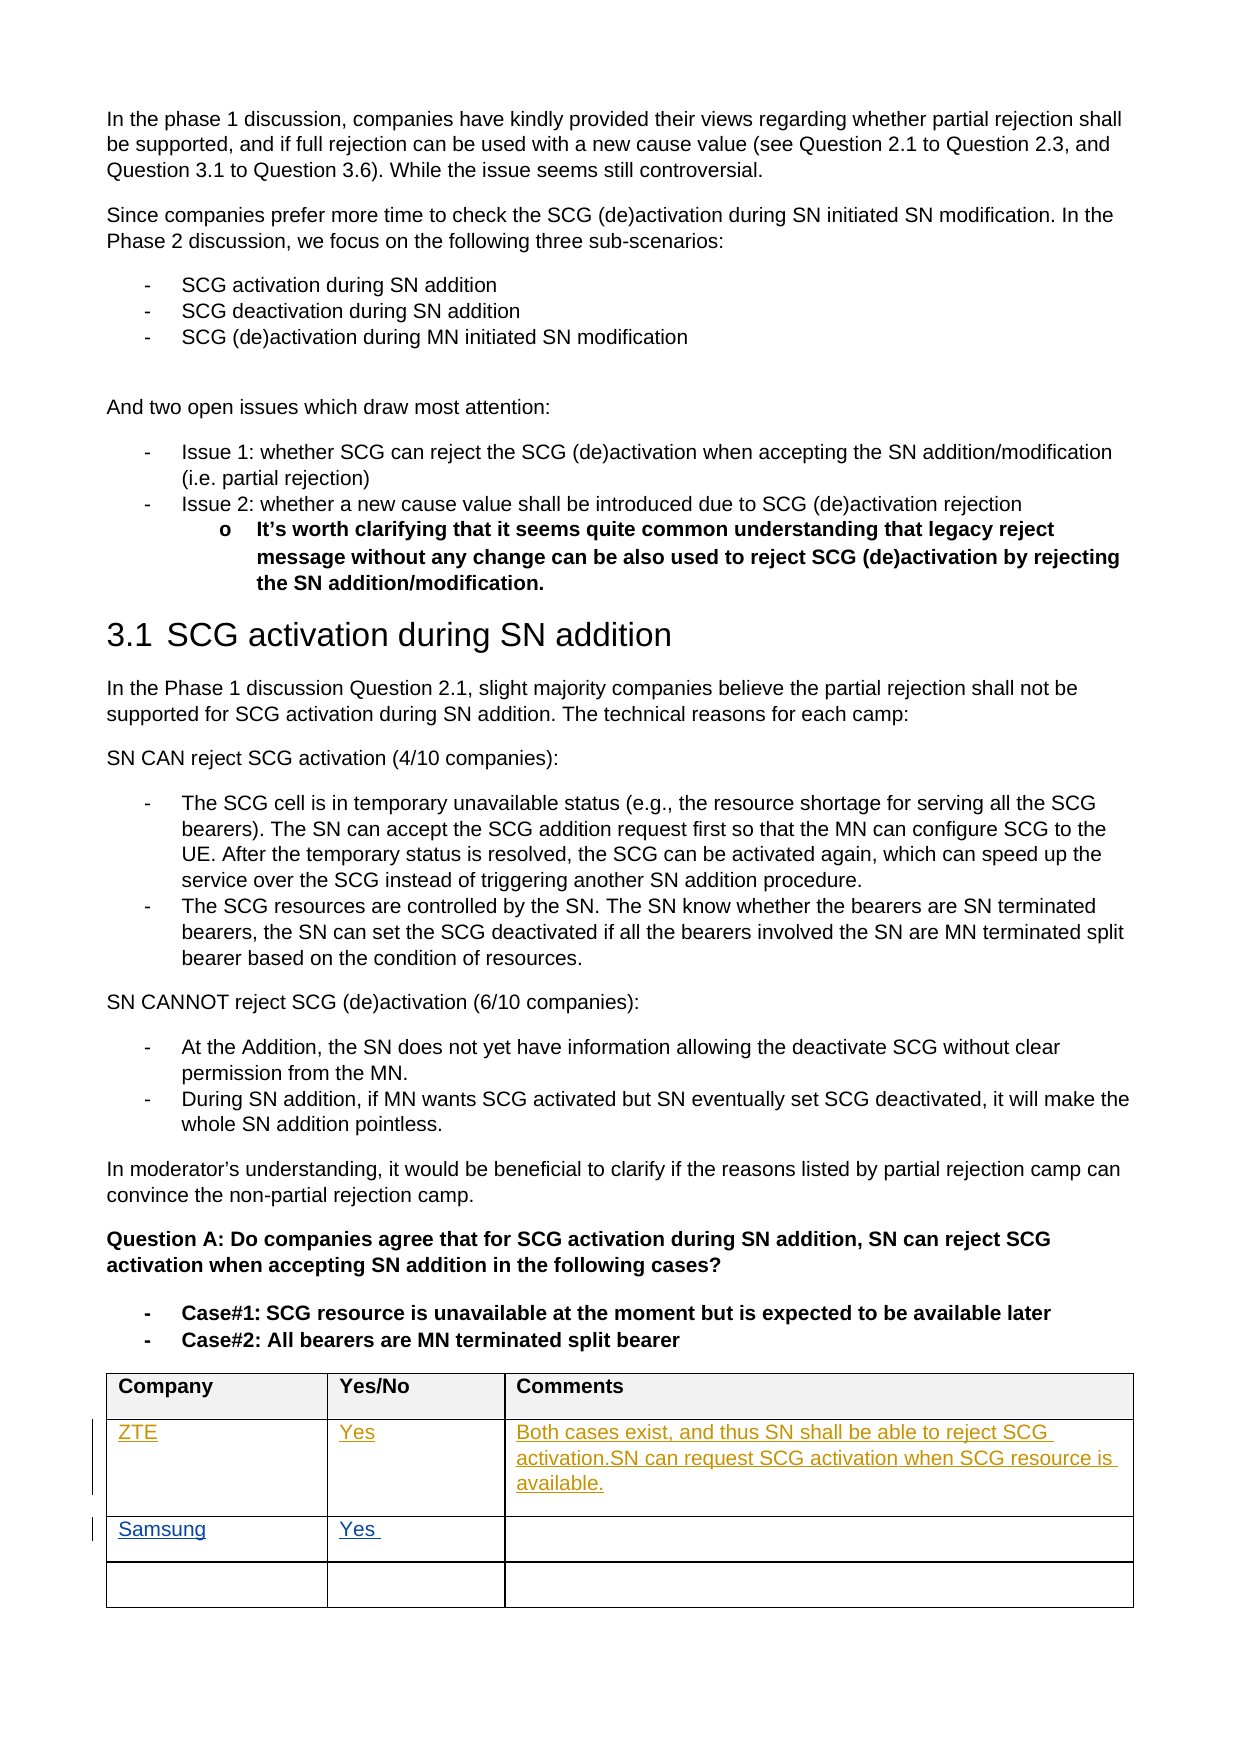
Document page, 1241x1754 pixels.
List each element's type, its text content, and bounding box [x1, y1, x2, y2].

list Issue 2: whether a new cause value shall be introduced due to SCG (de)activation rejection [144, 491, 1134, 515]
list SCG (de)activation during MN initiated SN modification [144, 325, 1134, 349]
list Case#1: SCG resource is unavailable at the moment but is expected to be available later [144, 1298, 1134, 1326]
list Issue 1: whether SCG can reject the SCG (de)activation when accepting the SN addition/modification (i.e. partial rejection) [144, 440, 1134, 489]
table_header Comments [506, 1374, 1133, 1418]
text Since companies prefer more time to check the SCG (de)activation during SN initiated SN modification. In the Phase 2 discussion, we focus on the following three sub-scenarios: [106, 203, 1134, 252]
text In the phase 1 discussion, companies have kindly provided their views regarding whether partial rejection shall be supported, and if full rejection can be used with a new cause value (see Question 2.1 to Question 2.3, and Question 3.1 to Question 3.6). While the issue seems still controversial. [106, 106, 1134, 182]
table_cell [107, 1420, 327, 1516]
table_cell [328, 1420, 504, 1516]
text SN CAN reject SCG activation (4/10 companies): [106, 746, 1134, 770]
table_cell [107, 1563, 327, 1607]
table_cell [107, 1517, 327, 1561]
list During SN addition, if MN wants SCG activated but SN eventually set SCG deactivated, it will make the whole SN addition pointless. [144, 1086, 1134, 1136]
table_cell [506, 1420, 1133, 1516]
subtitle SCG activation during SN addition [106, 615, 1134, 654]
list SCG deactivation during SN addition [144, 299, 1134, 323]
list At the Addition, the SN does not yet have information allowing the deactivate SCG without clear permission from the MN. [144, 1035, 1134, 1084]
list Case#2: All bearers are MN terminated split bearer [144, 1328, 1134, 1352]
table_header Company [107, 1374, 327, 1418]
text In moderator’s understanding, it would be beneficial to clarify if the reasons listed by partial rejection camp can convince the non-partial rejection camp. [106, 1157, 1134, 1207]
text In the Phase 1 discussion Question 2.1, slight majority companies believe the partial rejection shall not be supported for SCG activation during SN addition. The technical reasons for each camp: [106, 676, 1134, 725]
table_cell [328, 1563, 504, 1607]
table_cell [328, 1517, 504, 1561]
list SCG activation during SN addition [144, 273, 1134, 297]
list The SCG resources are controlled by the SN. The SN know whether the bearers are SN terminated bearers, the SN can set the SCG deactivated if all the bearers involved the SN are MN terminated split bearer based on the condition of resources. [144, 894, 1134, 969]
text Question A: Do companies agree that for SCG activation during SN addition, SN can reject SCG activation when accepting SN addition in the following cases? [106, 1227, 1134, 1277]
table_header Yes/No [328, 1374, 504, 1418]
text And two open issues which draw most attention: [106, 395, 1134, 419]
text SN CANNOT reject SCG (de)activation (6/10 companies): [106, 990, 1134, 1014]
table_cell [506, 1563, 1133, 1607]
list The SCG cell is in temporary unavailable status (e.g., the resource shortage for serving all the SCG bearers). The SN can accept the SCG addition request first so that the MN can configure SCG to the UE. After the temporary status is resolved, the SCG can be activated again, which can speed up the service over the SCG instead of triggering another SN addition procedure. [144, 791, 1134, 892]
list It’s worth clarifying that it seems quite common understanding that legacy reject message without any change can be also used to reject SCG (de)activation by rejecting the SN addition/modification. [219, 517, 1134, 595]
table_cell [506, 1517, 1133, 1561]
